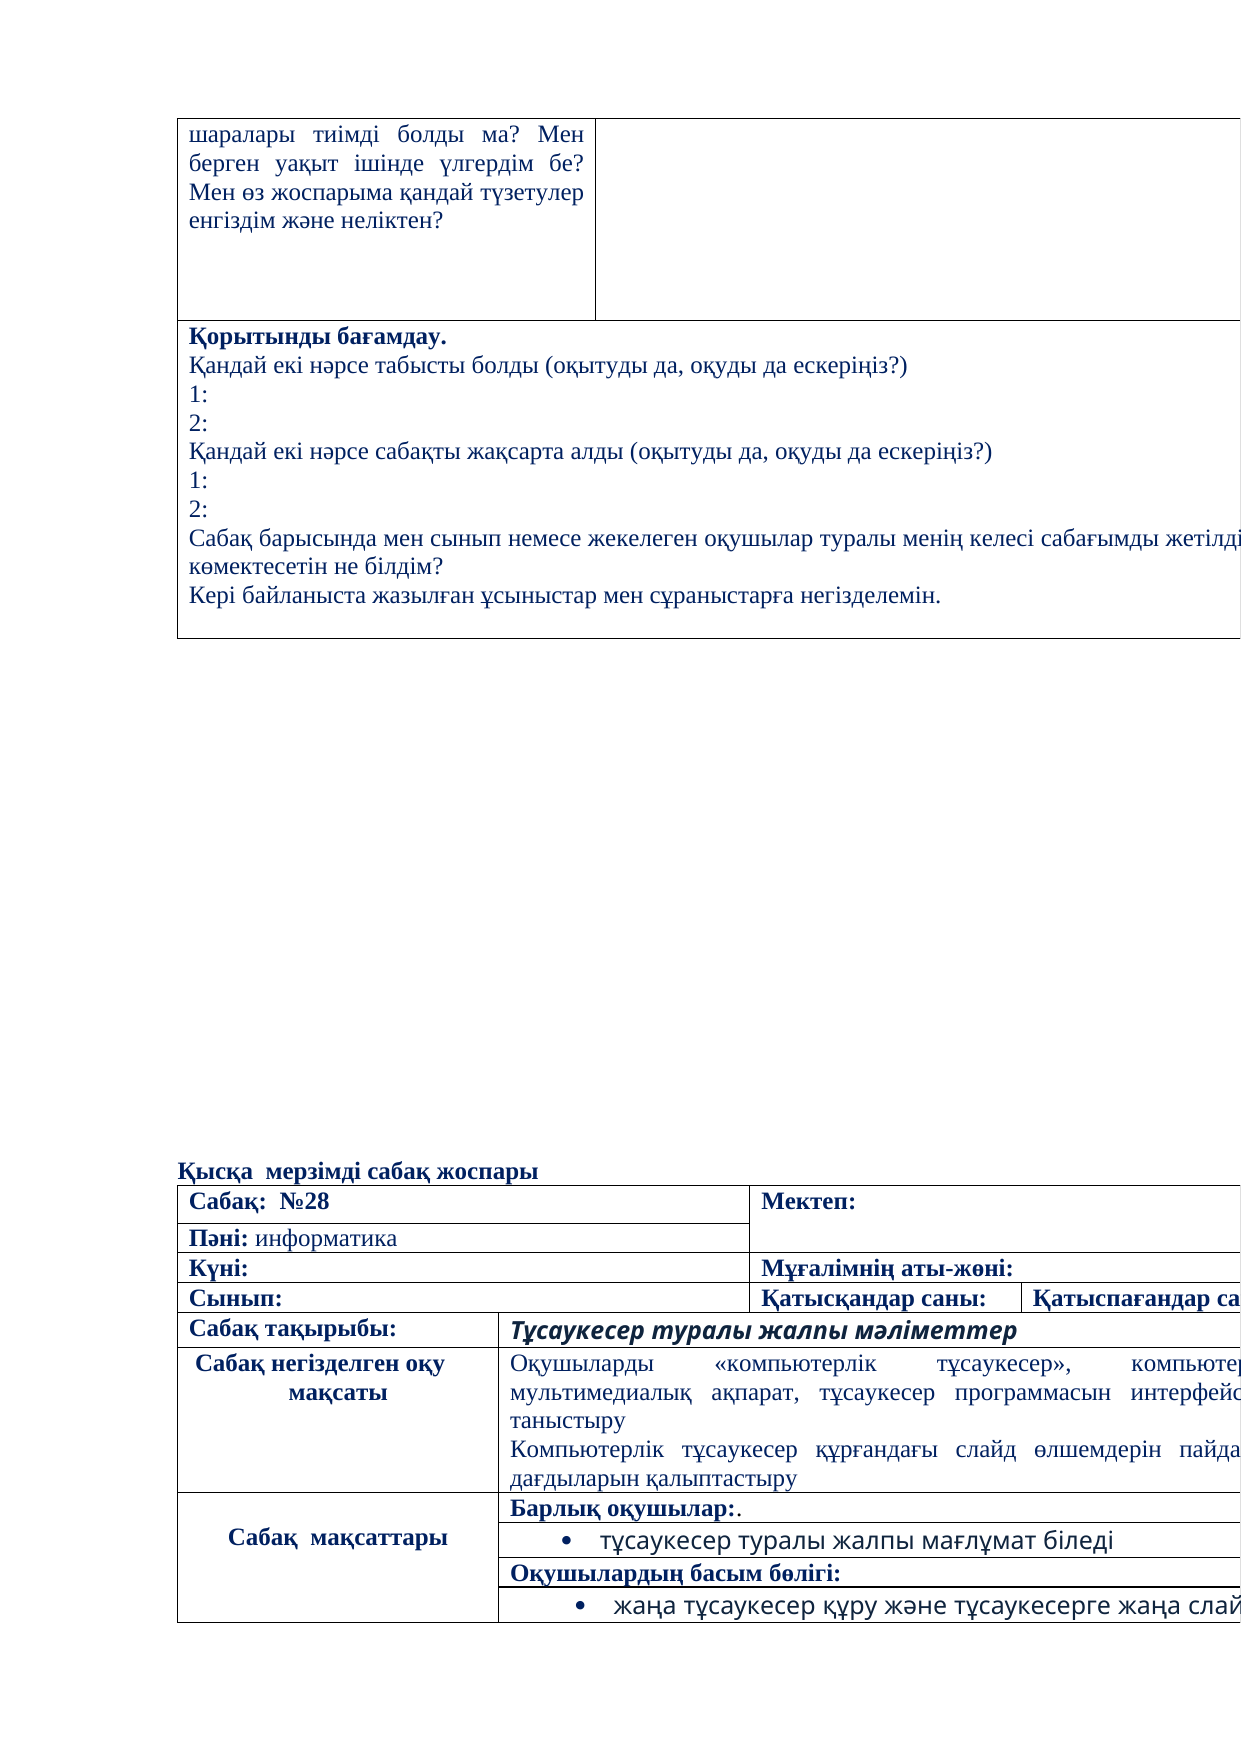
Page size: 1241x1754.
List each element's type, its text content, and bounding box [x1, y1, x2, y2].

table_cell Қорытынды бағамдау. Қандай екі нәрсе табысты болды (оқытуды да, оқуды да ескеріңіз?) 1: 2: Қандай екі нәрсе сабақты жақсарта алды (оқытуды да, оқуды да ескеріңіз?) 1: 2: Сабақ барысында мен сынып немесе жекелеген оқушылар туралы менің келесі сабағымды жетілдіруге көмектесетін не білдім? Кері байланыста жазылған ұсыныстар мен сұраныстарға негізделемін. [178, 321, 1240, 638]
table_cell Сабақ тақырыбы: [178, 1313, 498, 1347]
table_cell Барлық оқушылар:. [499, 1493, 1240, 1522]
text Қысқа мерзімді сабақ жоспары [177, 1156, 1152, 1185]
table_cell Сабақ мақсаттары [178, 1493, 498, 1622]
table_cell [596, 119, 1240, 320]
table_cell Қатысқандар саны: [750, 1283, 1021, 1312]
table_cell Күні: [178, 1253, 749, 1282]
table_cell тұсаукесер туралы жалпы мағлұмат біледі [499, 1523, 1240, 1557]
table_header Сабақ: №28 [178, 1186, 749, 1222]
table_cell Оқушыларды «компьютерлік тұсаукесер», компьютердегі мультимедиалық ақпарат, тұсаукесер программасын интерфейсімен таныстыру Компьютерлік тұсаукесер құрғандағы слайд өлшемдерін пайдалану дағдыларын қалыптастыру [499, 1348, 1240, 1492]
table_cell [499, 1588, 1240, 1622]
table_cell Пәні: информатика [178, 1224, 749, 1252]
table_cell Қатыспағандар саны: [1022, 1283, 1240, 1312]
table_cell Оқушылардың басым бөлігі: [499, 1558, 1240, 1586]
table_cell Мұғалімнің аты-жөні: [750, 1253, 1240, 1282]
table_cell Сынып: [178, 1283, 749, 1312]
table_cell Сабақ негізделген оқу мақсаты [178, 1348, 498, 1492]
table_header Мектеп: [750, 1186, 1240, 1252]
table_cell Тұсаукесер туралы жалпы мәліметтер [499, 1313, 1240, 1347]
